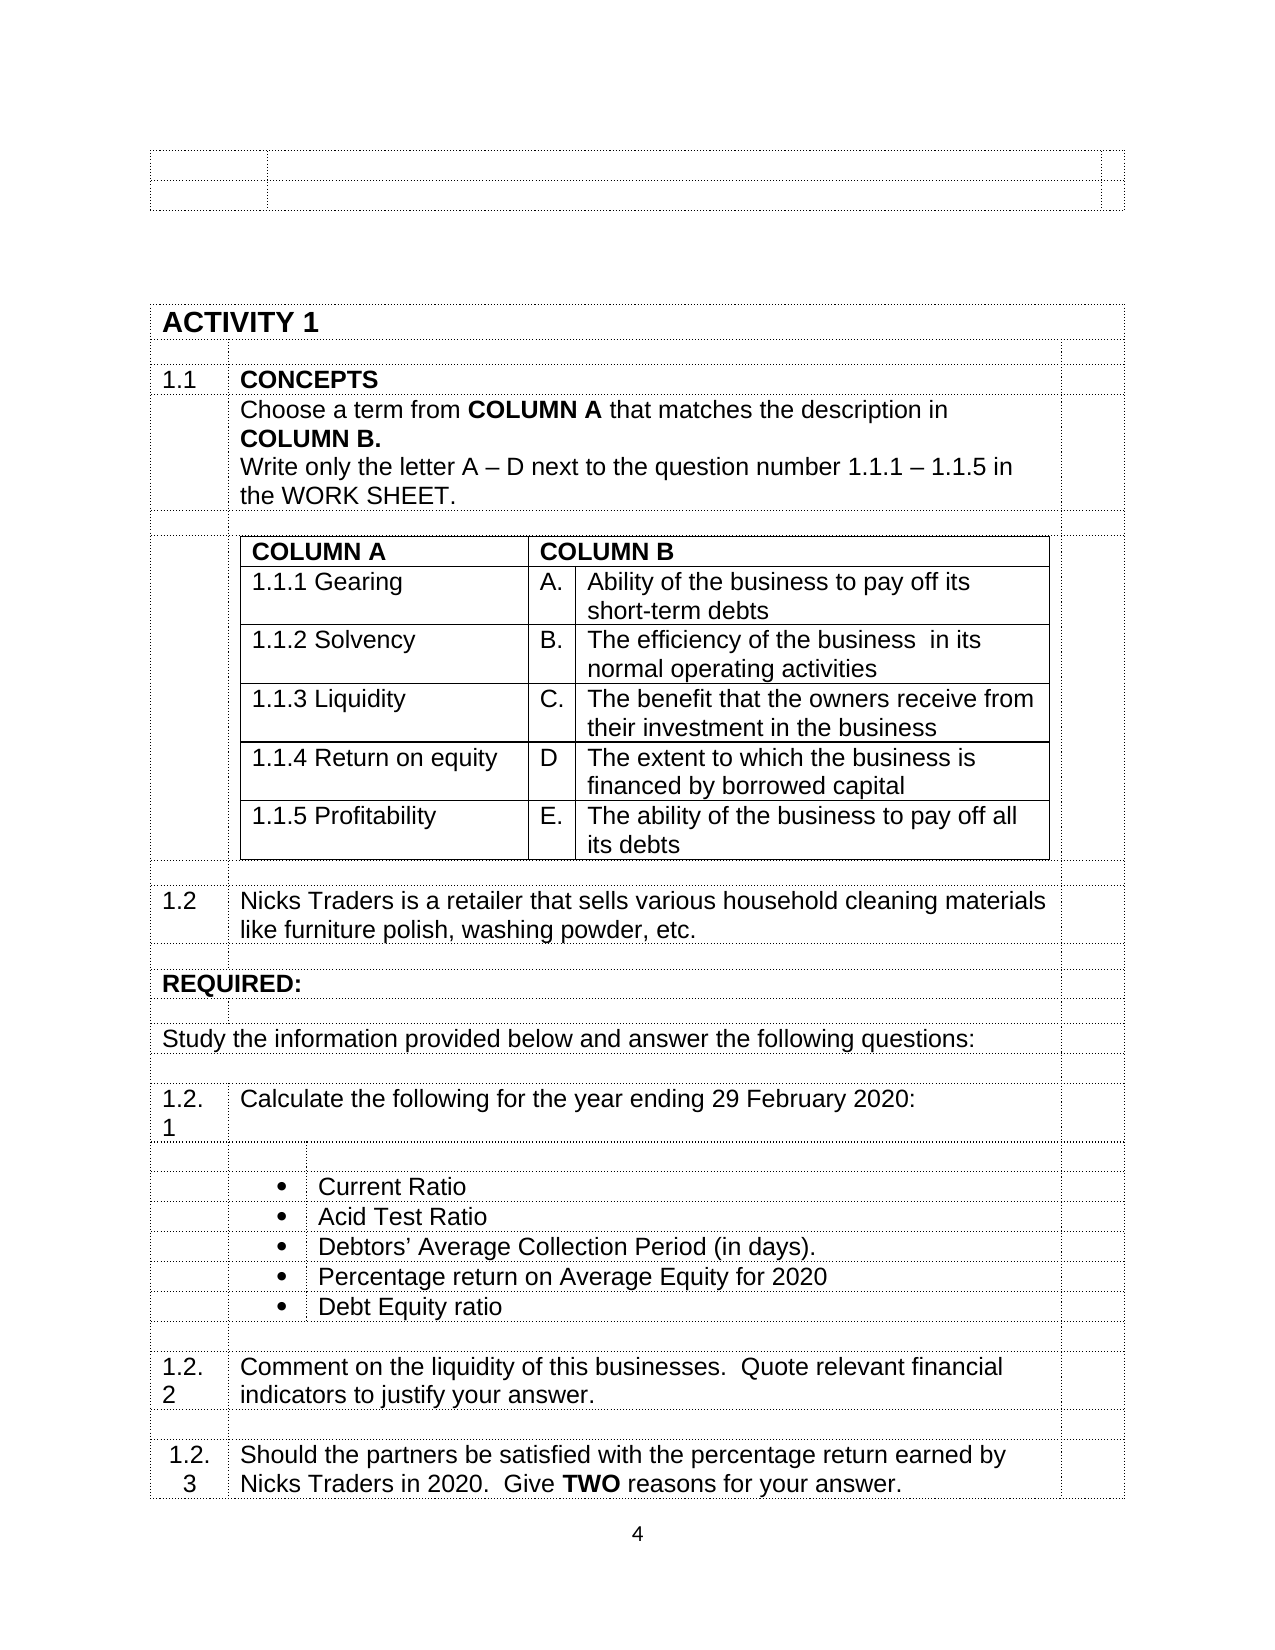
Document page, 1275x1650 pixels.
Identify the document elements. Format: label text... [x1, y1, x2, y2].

table_cell 1.1 [151, 364, 228, 394]
table_cell [229, 1141, 307, 1171]
table_cell [576, 567, 1049, 624]
table_cell [1062, 885, 1124, 943]
table_cell [151, 510, 228, 535]
table_cell [1062, 969, 1124, 998]
table_cell [1062, 860, 1124, 885]
table_cell Current Ratio [307, 1171, 1062, 1201]
table_cell [229, 943, 1062, 968]
table_cell [1062, 1023, 1124, 1053]
table_cell Percentage return on Average Equity for 2020 [307, 1261, 1062, 1291]
table_cell [229, 1321, 1062, 1351]
table_cell Debt Equity ratio [307, 1291, 1062, 1321]
table_cell [1062, 1261, 1124, 1291]
table_cell [229, 1231, 307, 1261]
table_cell [229, 1201, 307, 1231]
table_cell [1101, 150, 1124, 180]
table_cell [229, 998, 1062, 1023]
table_cell CONCEPTS [229, 364, 1062, 394]
table_cell [229, 535, 240, 860]
table_cell [529, 684, 575, 741]
table_cell [576, 743, 1049, 800]
table_cell Nicks Traders is a retailer that sells various household cleaning materials like furniture polish, washing powder, etc. [229, 885, 1062, 943]
table_cell [1062, 1171, 1124, 1201]
table_cell [229, 1171, 307, 1201]
table_cell [151, 943, 228, 968]
table_cell [151, 1231, 228, 1261]
table_cell [1062, 1201, 1124, 1231]
table_cell [529, 801, 575, 859]
table_cell [267, 180, 1101, 209]
table_cell [151, 1171, 228, 1201]
table_cell Debtors’ Average Collection Period (in days). [307, 1231, 1062, 1261]
table_cell [229, 339, 1062, 364]
table_cell Comment on the liquidity of this businesses. Quote relevant financial indicators to justify your answer. [229, 1351, 1062, 1409]
table_cell [151, 339, 228, 364]
table_cell [529, 537, 1049, 566]
table_cell [576, 625, 1049, 683]
table_header ACTIVITY 1 [151, 304, 1124, 339]
table_cell [1062, 394, 1124, 510]
table_cell [151, 1141, 228, 1171]
table_cell [241, 801, 528, 859]
table_cell 1.2.1 [151, 1083, 228, 1141]
table_cell Choose a term from COLUMN A that matches the description in COLUMN B. Write only the letter A – D next to the question number 1.1.1 – 1.1.5 in the WORK SHEET. [229, 394, 1062, 510]
table_cell [1062, 1291, 1124, 1321]
table_cell [151, 535, 228, 860]
table_cell [151, 1053, 1062, 1083]
table_cell [241, 684, 528, 741]
table_cell [529, 567, 575, 624]
table_cell [1062, 1409, 1124, 1439]
table_cell [151, 1409, 228, 1439]
table_cell [1101, 180, 1124, 209]
table_cell [1062, 943, 1124, 968]
table_cell [151, 150, 267, 180]
table_cell [529, 625, 575, 683]
table_cell 1.2.3 [151, 1439, 228, 1497]
table_cell [229, 1261, 307, 1291]
table_cell Calculate the following for the year ending 29 February 2020: [229, 1083, 1062, 1141]
table_cell [241, 743, 528, 800]
table_cell [1062, 1439, 1124, 1497]
table_cell [1062, 1351, 1124, 1409]
table_cell [307, 1141, 1062, 1171]
table_cell [1062, 364, 1124, 394]
table_cell 1.2 [151, 885, 228, 943]
table_cell [576, 801, 1049, 859]
table_cell [241, 567, 528, 624]
table_cell [529, 743, 575, 800]
table_cell [1062, 535, 1124, 860]
table_cell [1062, 1321, 1124, 1351]
table_cell [229, 860, 1062, 885]
table_cell [1049, 535, 1062, 860]
table_cell [1062, 510, 1124, 535]
table_cell [151, 1291, 228, 1321]
table_cell [241, 537, 528, 566]
table_cell [151, 1321, 228, 1351]
table_cell [229, 1291, 307, 1321]
table_cell [1062, 1053, 1124, 1083]
table_cell [1062, 1141, 1124, 1171]
table_cell [241, 625, 528, 683]
table_cell [1062, 339, 1124, 364]
table_cell [267, 150, 1101, 180]
table_cell [151, 1201, 228, 1231]
table_cell 1.2.2 [151, 1351, 228, 1409]
table_cell [151, 1261, 228, 1291]
table_cell [1062, 1231, 1124, 1261]
table_cell [229, 510, 1062, 535]
table_cell [229, 1409, 1062, 1439]
table_cell REQUIRED: [151, 969, 1062, 998]
table_cell [1062, 998, 1124, 1023]
table_cell Study the information provided below and answer the following questions: [151, 1023, 1062, 1053]
table_cell [151, 180, 267, 209]
table_cell [1062, 1083, 1124, 1141]
table_cell [151, 860, 228, 885]
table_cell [229, 1439, 1062, 1497]
table_cell [151, 394, 228, 510]
table_cell [576, 684, 1049, 741]
table_cell [151, 998, 228, 1023]
table_cell Acid Test Ratio [307, 1201, 1062, 1231]
